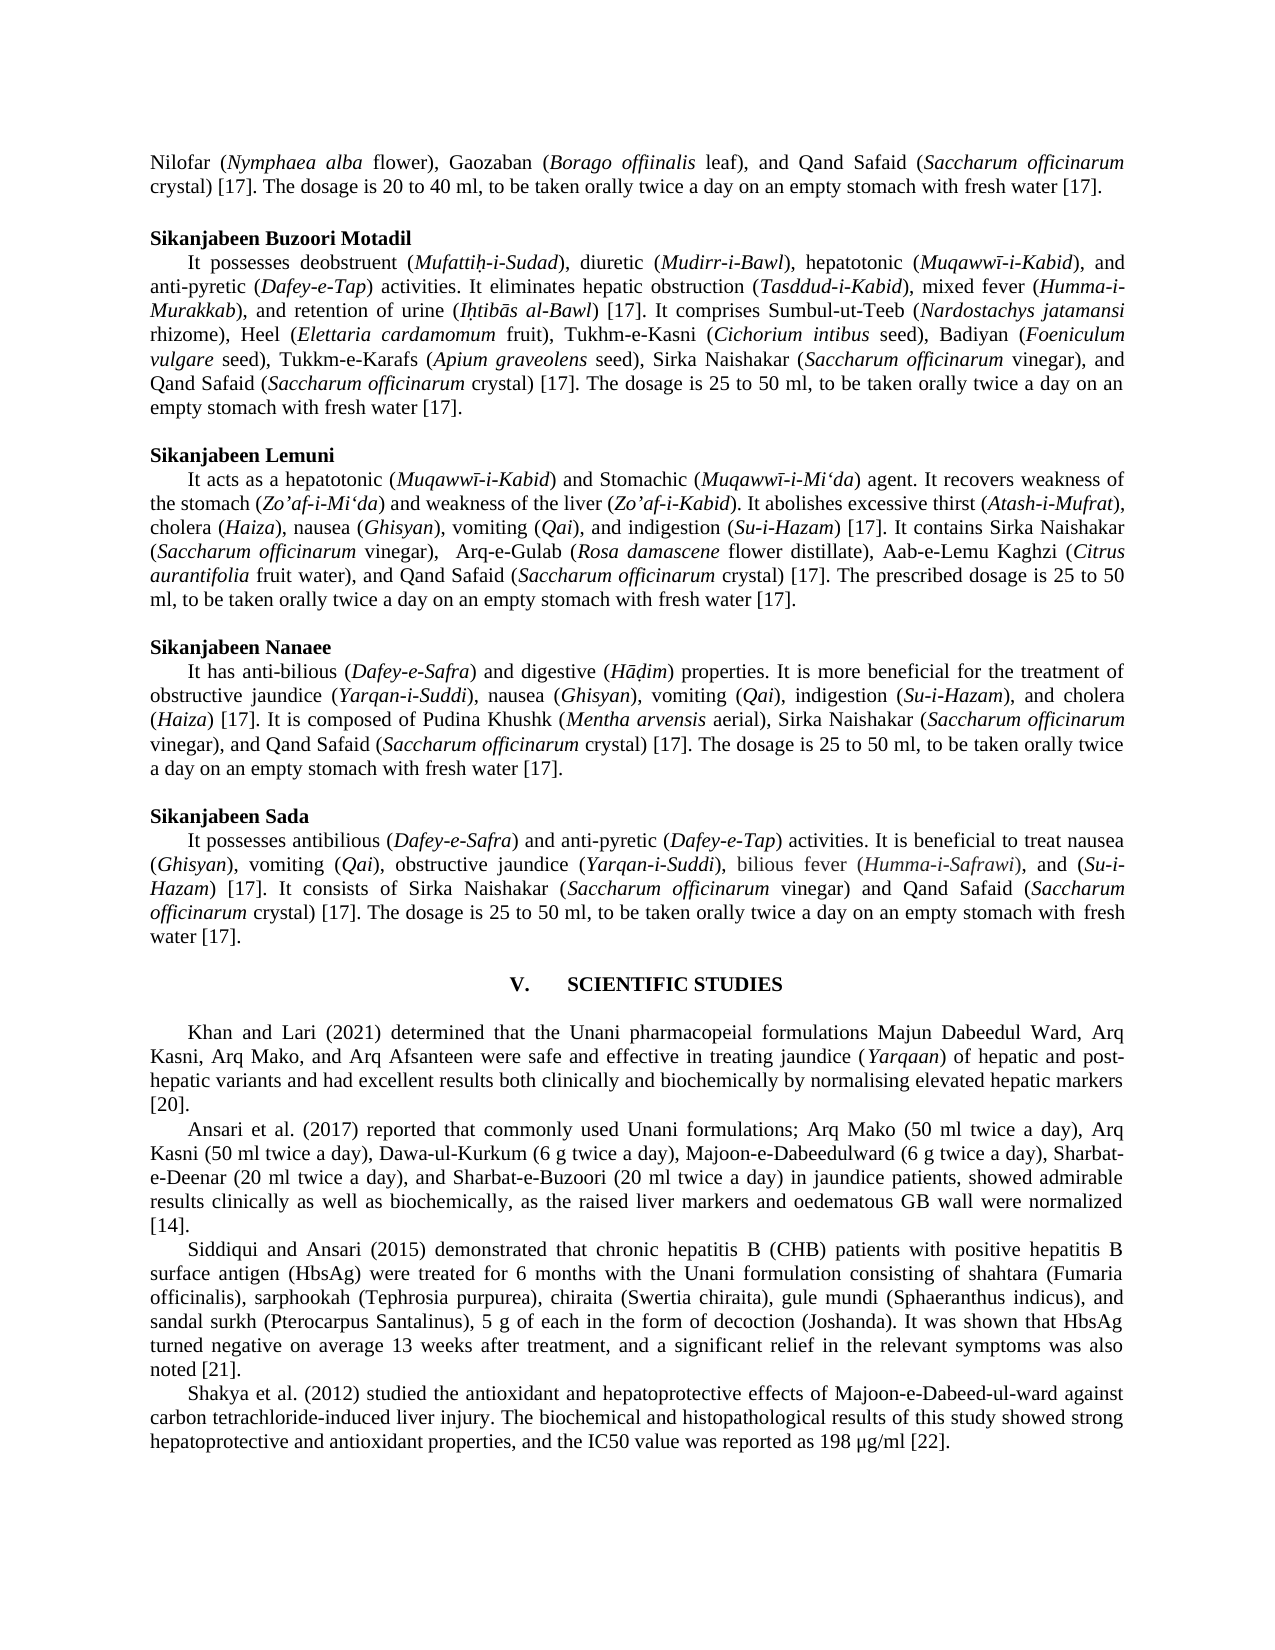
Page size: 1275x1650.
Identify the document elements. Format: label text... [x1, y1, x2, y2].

text It possesses antibilious (Dafey-e-Safra) and anti-pyretic (Dafey-e-Tap) activities. It is beneficial to treat nausea (Ghisyan), vomiting (Qai), obstructive jaundice (Yarqan-i-Suddi), bilious fever (Humma-i-Safrawi), and (Su-i-Hazam) [17]. It consists of Sirka Naishakar (Saccharum officinarum vinegar) and Qand Safaid (Saccharum officinarum crystal) [17]. The dosage is 25 to 50 ml, to be taken orally twice a day on an empty stomach with fresh water [17]. [150, 828, 1125, 948]
text It has anti-bilious (Dafey-e-Safra) and digestive (Hāḍim) properties. It is more beneficial for the treatment of obstructive jaundice (Yarqan-i-Suddi), nausea (Ghisyan), vomiting (Qai), indigestion (Su-i-Hazam), and cholera (Haiza) [17]. It is composed of Pudina Khushk (Mentha arvensis aerial), Sirka Naishakar (Saccharum officinarum vinegar), and Qand Safaid (Saccharum officinarum crystal) [17]. The dosage is 25 to 50 ml, to be taken orally twice a day on an empty stomach with fresh water [17]. [150, 659, 1125, 779]
text Ansari et al. (2017) reported that commonly used Unani formulations; Arq Mako (50 ml twice a day), Arq Kasni (50 ml twice a day), Dawa-ul-Kurkum (6 g twice a day), Majoon-e-Dabeedulward (6 g twice a day), Sharbat-e-Deenar (20 ml twice a day), and Sharbat-e-Buzoori (20 ml twice a day) in jaundice patients, showed admirable results clinically as well as biochemically, as the raised liver markers and oedematous GB wall were normalized [14]. [150, 1116, 1125, 1237]
text Shakya et al. (2012) studied the antioxidant and hepatoprotective effects of Majoon-e-Dabeed-ul-ward against carbon tetrachloride-induced liver injury. The biochemical and histopathological results of this study showed strong hepatoprotective and antioxidant properties, and the IC50 value was reported as 198 μg/ml [22]. [150, 1381, 1125, 1453]
text It acts as a hepatotonic (Muqawwī-i-Kabid) and Stomachic (Muqawwī-i-Mi‘da) agent. It recovers weakness of the stomach (Zo’af-i-Mi‘da) and weakness of the liver (Zo’af-i-Kabid). It abolishes excessive thirst (Atash-i-Mufrat), cholera (Haiza), nausea (Ghisyan), vomiting (Qai), and indigestion (Su-i-Hazam) [17]. It contains Sirka Naishakar (Saccharum officinarum vinegar), Arq-e-Gulab (Rosa damascene flower distillate), Aab-e-Lemu Kaghzi (Citrus aurantifolia fruit water), and Qand Safaid (Saccharum officinarum crystal) [17]. The prescribed dosage is 25 to 50 ml, to be taken orally twice a day on an empty stomach with fresh water [17]. [150, 467, 1125, 611]
text It possesses deobstruent (Mufattiḥ-i-Sudad), diuretic (Mudirr-i-Bawl), hepatotonic (Muqawwī-i-Kabid), and anti-pyretic (Dafey-e-Tap) activities. It eliminates hepatic obstruction (Tasddud-i-Kabid), mixed fever (Humma-i-Murakkab), and retention of urine (Iḥtibās al-Bawl) [17]. It comprises Sumbul-ut-Teeb (Nardostachys jatamansi rhizome), Heel (Elettaria cardamomum fruit), Tukhm-e-Kasni (Cichorium intibus seed), Badiyan (Foeniculum vulgare seed), Tukkm-e-Karafs (Apium graveolens seed), Sirka Naishakar (Saccharum officinarum vinegar), and Qand Safaid (Saccharum officinarum crystal) [17]. The dosage is 25 to 50 ml, to be taken orally twice a day on an empty stomach with fresh water [17]. [150, 250, 1125, 419]
text Sikanjabeen Lemuni [150, 443, 1125, 467]
text Siddiqui and Ansari (2015) demonstrated that chronic hepatitis B (CHB) patients with positive hepatitis B surface antigen (HbsAg) were treated for 6 months with the Unani formulation consisting of shahtara (Fumaria officinalis), sarphookah (Tephrosia purpurea), chiraita (Swertia chiraita), gule mundi (Sphaeranthus indicus), and sandal surkh (Pterocarpus Santalinus), 5 g of each in the form of decoction (Joshanda). It was shown that HbsAg turned negative on average 13 weeks after treatment, and a significant relief in the relevant symptoms was also noted [21]. [150, 1237, 1125, 1381]
text Sikanjabeen Sada [150, 804, 1125, 828]
list SCIENTIFIC STUDIES [187, 972, 1125, 996]
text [150, 150, 1125, 198]
text Sikanjabeen Nanaee [150, 635, 1125, 659]
text Sikanjabeen Buzoori Motadil [150, 226, 1125, 250]
text Khan and Lari (2021) determined that the Unani pharmacopeial formulations Majun Dabeedul Ward, Arq Kasni, Arq Mako, and Arq Afsanteen were safe and effective in treating jaundice (Yarqaan) of hepatic and post-hepatic variants and had excellent results both clinically and biochemically by normalising elevated hepatic markers [20]. [150, 1020, 1125, 1116]
